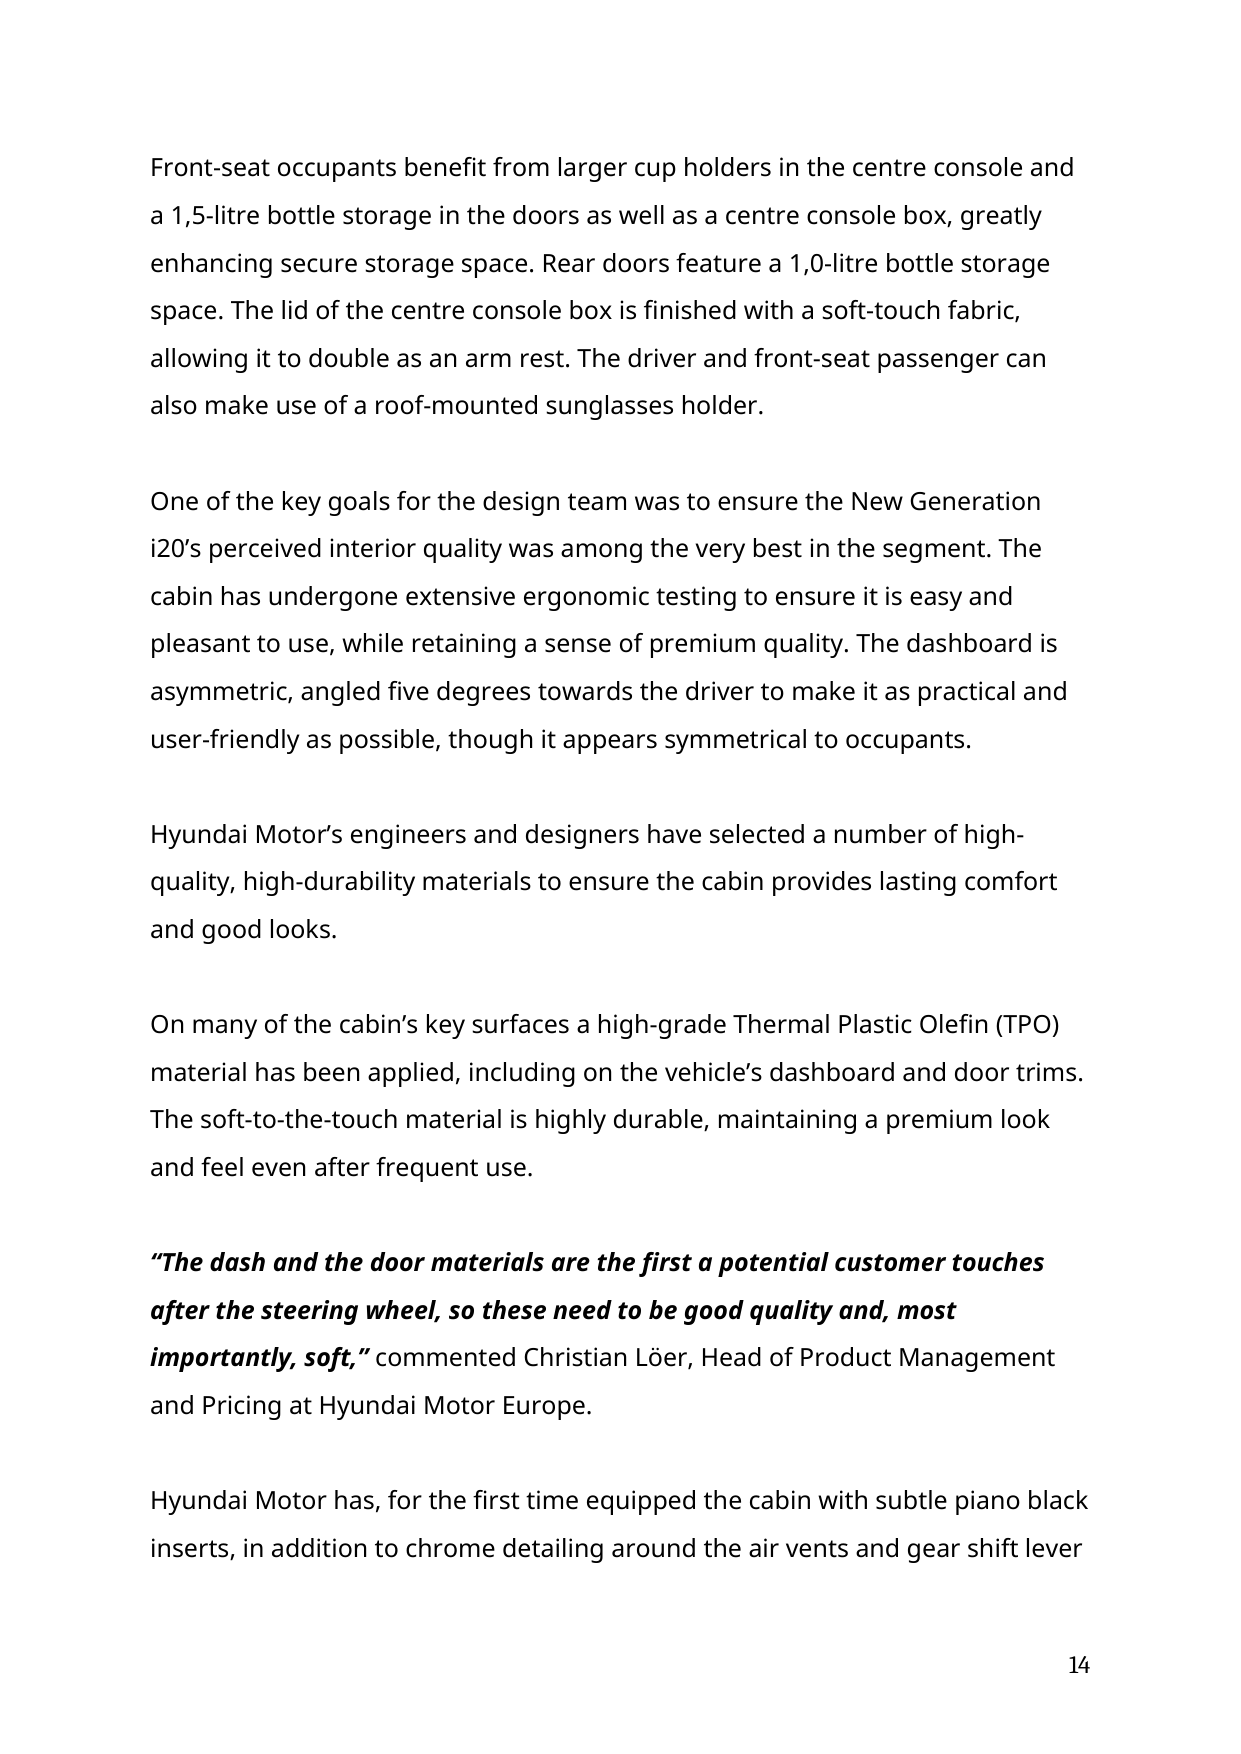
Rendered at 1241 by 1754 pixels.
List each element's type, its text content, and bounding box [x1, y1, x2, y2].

text One of the key goals for the design team was to ensure the New Generation i20’s perceived interior quality was among the very best in the segment. The cabin has undergone extensive ergonomic testing to ensure it is easy and pleasant to use, while retaining a sense of premium quality. The dashboard is asymmetric, angled five degrees towards the driver to make it as practical and user-friendly as possible, though it appears symmetrical to occupants. [150, 483, 1090, 755]
text Front-seat occupants benefit from larger cup holders in the centre console and a 1,5-litre bottle storage in the doors as well as a centre console box, greatly enhancing secure storage space. Rear doors feature a 1,0-litre bottle storage space. The lid of the centre console box is finished with a soft-touch fabric, allowing it to double as an arm rest. The driver and front-seat passenger can also make use of a roof-mounted sunglasses holder. [150, 150, 1090, 422]
text Hyundai Motor’s engineers and designers have selected a number of high-quality, high-durability materials to ensure the cabin provides lasting comfort and good looks. [150, 816, 1090, 946]
text “The dash and the door materials are the first a potential customer touches after the steering wheel, so these need to be good quality and, most importantly, soft,” commented Christian Löer, Head of Product Management and Pricing at Hyundai Motor Europe. [150, 1245, 1090, 1422]
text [150, 1483, 1090, 1564]
text On many of the cabin’s key surfaces a high-grade Thermal Plastic Olefin (TPO) material has been applied, including on the vehicle’s dashboard and door trims. The soft-to-the-touch material is highly durable, maintaining a premium look and feel even after frequent use. [150, 1007, 1090, 1184]
